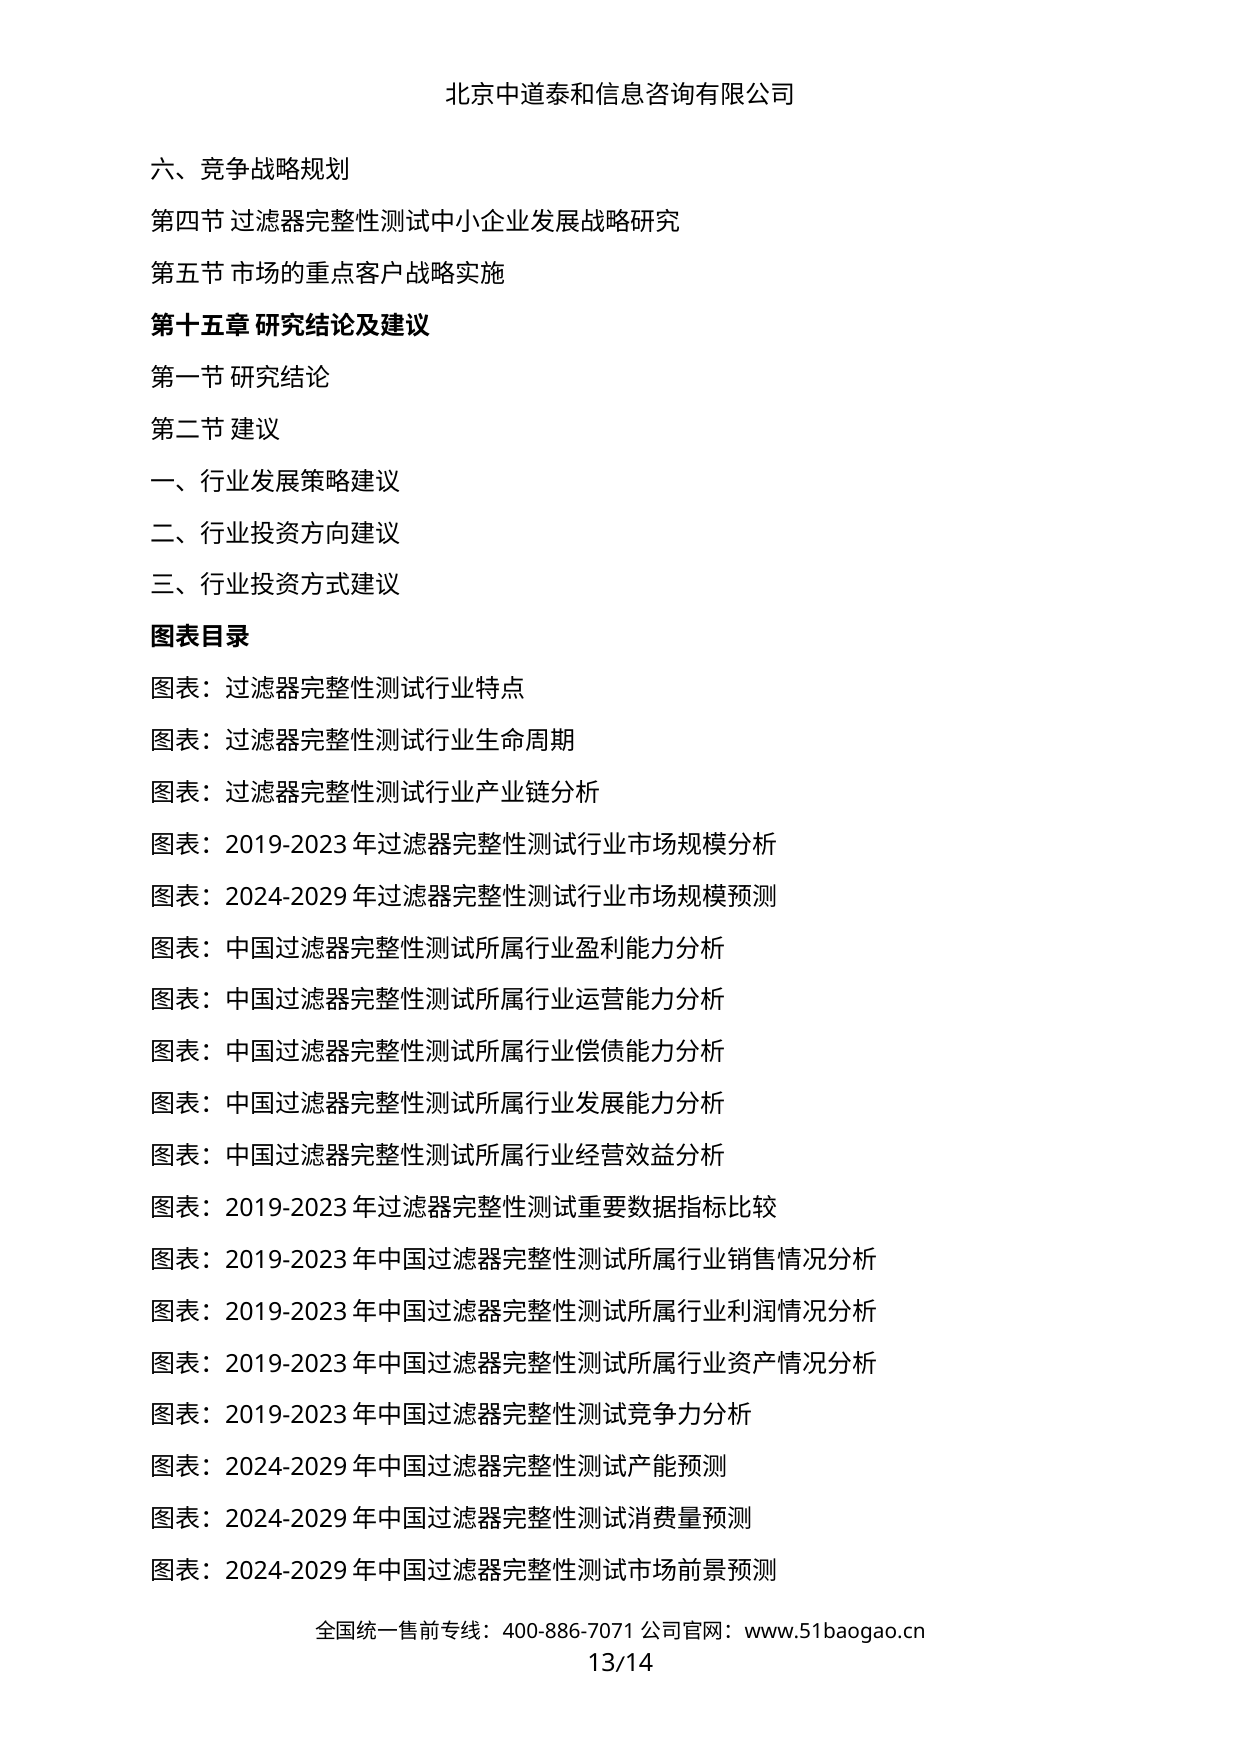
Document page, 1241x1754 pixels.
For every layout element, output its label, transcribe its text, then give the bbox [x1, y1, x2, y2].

text 图表：过滤器完整性测试行业特点 [150, 669, 1090, 705]
text 第二节 建议 [150, 409, 1090, 446]
text 二、行业投资方向建议 [150, 513, 1090, 549]
text 三、行业投资方式建议 [150, 565, 1090, 601]
text 图表：中国过滤器完整性测试所属行业偿债能力分析 [150, 1032, 1090, 1068]
text 图表：中国过滤器完整性测试所属行业盈利能力分析 [150, 928, 1090, 964]
text 图表：中国过滤器完整性测试所属行业发展能力分析 [150, 1084, 1090, 1120]
text 第四节 过滤器完整性测试中小企业发展战略研究 [150, 202, 1090, 238]
text 图表：中国过滤器完整性测试所属行业运营能力分析 [150, 980, 1090, 1016]
text 图表：2024-2029年过滤器完整性测试行业市场规模预测 [150, 876, 1090, 912]
text 图表：2019-2023年中国过滤器完整性测试所属行业利润情况分析 [150, 1291, 1090, 1327]
text 一、行业发展策略建议 [150, 461, 1090, 497]
text 图表：2019-2023年中国过滤器完整性测试竞争力分析 [150, 1395, 1090, 1431]
text 图表：2019-2023年过滤器完整性测试行业市场规模分析 [150, 824, 1090, 861]
text 图表目录 [150, 617, 1090, 653]
text 图表：2019-2023年中国过滤器完整性测试所属行业销售情况分析 [150, 1239, 1090, 1276]
text 图表：2019-2023年过滤器完整性测试重要数据指标比较 [150, 1187, 1090, 1224]
text 图表：过滤器完整性测试行业生命周期 [150, 721, 1090, 757]
text 图表：2019-2023年中国过滤器完整性测试所属行业资产情况分析 [150, 1343, 1090, 1379]
text 图表：中国过滤器完整性测试所属行业经营效益分析 [150, 1136, 1090, 1172]
text 图表：2024-2029年中国过滤器完整性测试市场前景预测 [150, 1551, 1090, 1587]
text 图表：2024-2029年中国过滤器完整性测试消费量预测 [150, 1499, 1090, 1535]
text 六、竞争战略规划 [150, 150, 1090, 186]
text 图表：2024-2029年中国过滤器完整性测试产能预测 [150, 1447, 1090, 1483]
text 第一节 研究结论 [150, 357, 1090, 394]
text 图表：过滤器完整性测试行业产业链分析 [150, 772, 1090, 809]
text 第十五章 研究结论及建议 [150, 306, 1090, 342]
text 第五节 市场的重点客户战略实施 [150, 254, 1090, 290]
